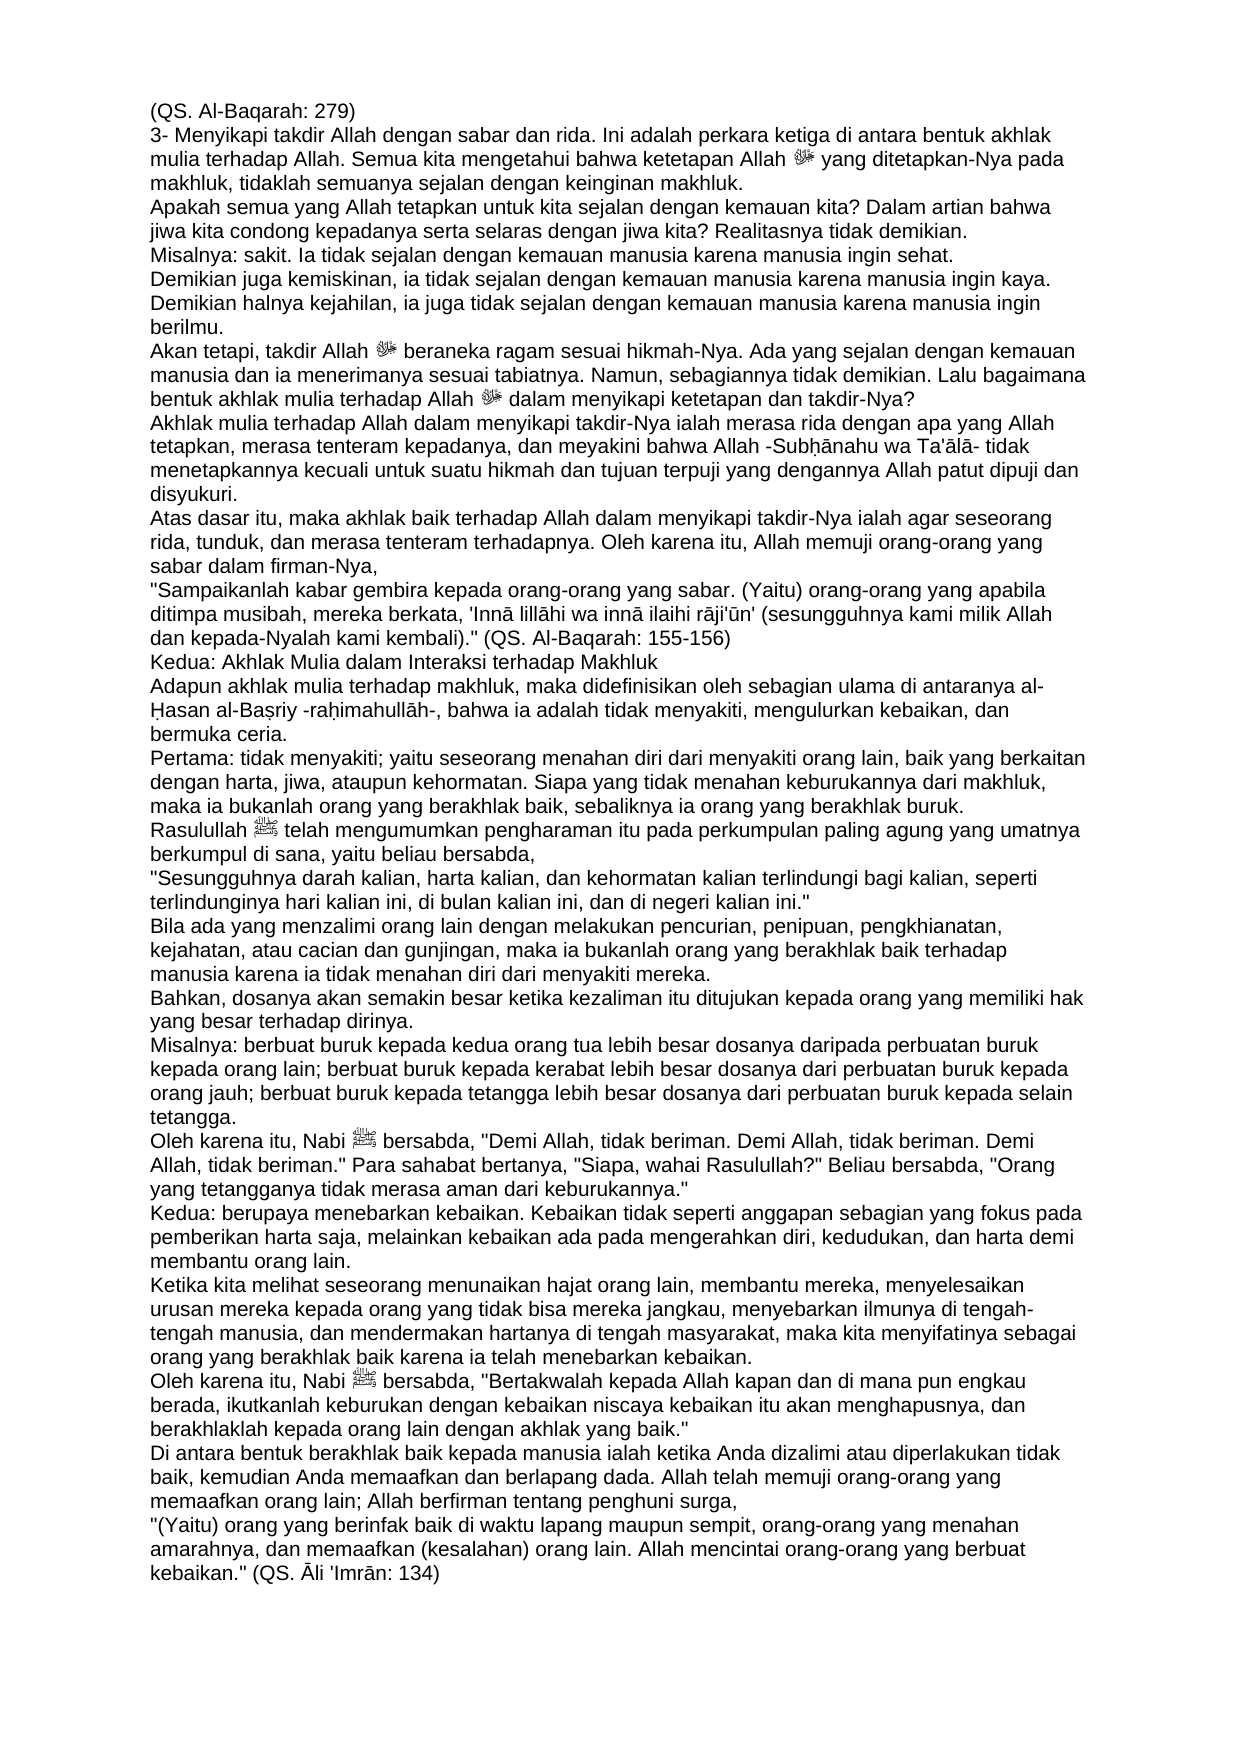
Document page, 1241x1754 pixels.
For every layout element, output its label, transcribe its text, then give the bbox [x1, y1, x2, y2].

text "Sampaikanlah kabar gembira kepada orang-orang yang sabar. (Yaitu) orang-orang yang apabila ditimpa musibah, mereka berkata, 'Innā lillāhi wa innā ilaihi rāji'ūn' (sesungguhnya kami milik Allah dan kepada-Nyalah kami kembali)." (QS. Al-Baqarah: 155-156) [150, 578, 1090, 650]
text Akhlak mulia terhadap Allah dalam menyikapi takdir-Nya ialah merasa rida dengan apa yang Allah tetapkan, merasa tenteram kepadanya, dan meyakini bahwa Allah -Subḥānahu wa Ta'ālā- tidak menetapkannya kecuali untuk suatu hikmah dan tujuan terpuji yang dengannya Allah patut dipuji dan disyukuri. [150, 410, 1090, 506]
text Atas dasar itu, maka akhlak baik terhadap Allah dalam menyikapi takdir-Nya ialah agar seseorang rida, tunduk, dan merasa tenteram terhadapnya. Oleh karena itu, Allah memuji orang-orang yang sabar dalam firman-Nya, [150, 506, 1090, 578]
text Oleh karena itu, Nabi ﷺ bersabda, "Demi Allah, tidak beriman. Demi Allah, tidak beriman. Demi Allah, tidak beriman." Para sahabat bertanya, "Siapa, wahai Rasulullah?" Beliau bersabda, "Orang yang tetangganya tidak merasa aman dari keburukannya." [150, 1129, 1090, 1201]
text Misalnya: sakit. Ia tidak sejalan dengan kemauan manusia karena manusia ingin sehat. [150, 243, 1090, 267]
text Ketika kita melihat seseorang menunaikan hajat orang lain, membantu mereka, menyelesaikan urusan mereka kepada orang yang tidak bisa mereka jangkau, menyebarkan ilmunya di tengah-tengah manusia, dan mendermakan hartanya di tengah masyarakat, maka kita menyifatinya sebagai orang yang berakhlak baik karena ia telah menebarkan kebaikan. [150, 1273, 1090, 1369]
text Bila ada yang menzalimi orang lain dengan melakukan pencurian, penipuan, pengkhianatan, kejahatan, atau cacian dan gunjingan, maka ia bukanlah orang yang berakhlak baik terhadap manusia karena ia tidak menahan diri dari menyakiti mereka. [150, 913, 1090, 985]
text "(Yaitu) orang yang berinfak baik di waktu lapang maupun sempit, orang-orang yang menahan amarahnya, dan memaafkan (kesalahan) orang lain. Allah mencintai orang-orang yang berbuat kebaikan." (QS. Āli 'Imrān: 134) [150, 1512, 1090, 1584]
text Demikian juga kemiskinan, ia tidak sejalan dengan kemauan manusia karena manusia ingin kaya. Demikian halnya kejahilan, ia juga tidak sejalan dengan kemauan manusia karena manusia ingin berilmu. [150, 267, 1090, 338]
text Oleh karena itu, Nabi ﷺ bersabda, "Bertakwalah kepada Allah kapan dan di mana pun engkau berada, ikutkanlah keburukan dengan kebaikan niscaya kebaikan itu akan menghapusnya, dan berakhlaklah kepada orang lain dengan akhlak yang baik." [150, 1369, 1090, 1441]
text Pertama: tidak menyakiti; yaitu seseorang menahan diri dari menyakiti orang lain, baik yang berkaitan dengan harta, jiwa, ataupun kehormatan. Siapa yang tidak menahan keburukannya dari makhluk, maka ia bukanlah orang yang berakhlak baik, sebaliknya ia orang yang berakhlak buruk. [150, 746, 1090, 818]
text Kedua: Akhlak Mulia dalam Interaksi terhadap Makhluk [150, 650, 1090, 674]
text Misalnya: berbuat buruk kepada kedua orang tua lebih besar dosanya daripada perbuatan buruk kepada orang lain; berbuat buruk kepada kerabat lebih besar dosanya dari perbuatan buruk kepada orang jauh; berbuat buruk kepada tetangga lebih besar dosanya dari perbuatan buruk kepada selain tetangga. [150, 1033, 1090, 1129]
text Kedua: berupaya menebarkan kebaikan. Kebaikan tidak seperti anggapan sebagian yang fokus pada pemberikan harta saja, melainkan kebaikan ada pada mengerahkan diri, kedudukan, dan harta demi membantu orang lain. [150, 1201, 1090, 1273]
text "Sesungguhnya darah kalian, harta kalian, dan kehormatan kalian terlindungi bagi kalian, seperti terlindunginya hari kalian ini, di bulan kalian ini, dan di negeri kalian ini." [150, 866, 1090, 913]
text Apakah semua yang Allah tetapkan untuk kita sejalan dengan kemauan kita? Dalam artian bahwa jiwa kita condong kepadanya serta selaras dengan jiwa kita? Realitasnya tidak demikian. [150, 195, 1090, 243]
text 3- Menyikapi takdir Allah dengan sabar dan rida. Ini adalah perkara ketiga di antara bentuk akhlak mulia terhadap Allah. Semua kita mengetahui bahwa ketetapan Allah ﷻ yang ditetapkan-Nya pada makhluk, tidaklah semuanya sejalan dengan keinginan makhluk. [150, 123, 1090, 195]
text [150, 99, 1090, 123]
text Adapun akhlak mulia terhadap makhluk, maka didefinisikan oleh sebagian ulama di antaranya al-Ḥasan al-Baṣriy -raḥimahullāh-, bahwa ia adalah tidak menyakiti, mengulurkan kebaikan, dan bermuka ceria. [150, 674, 1090, 746]
text Di antara bentuk berakhlak baik kepada manusia ialah ketika Anda dizalimi atau diperlakukan tidak baik, kemudian Anda memaafkan dan berlapang dada. Allah telah memuji orang-orang yang memaafkan orang lain; Allah berfirman tentang penghuni surga, [150, 1441, 1090, 1512]
text Rasulullah ﷺ telah mengumumkan pengharaman itu pada perkumpulan paling agung yang umatnya berkumpul di sana, yaitu beliau bersabda, [150, 818, 1090, 866]
text Akan tetapi, takdir Allah ﷻ beraneka ragam sesuai hikmah-Nya. Ada yang sejalan dengan kemauan manusia dan ia menerimanya sesuai tabiatnya. Namun, sebagiannya tidak demikian. Lalu bagaimana bentuk akhlak mulia terhadap Allah ﷻ dalam menyikapi ketetapan dan takdir-Nya? [150, 338, 1090, 410]
text Bahkan, dosanya akan semakin besar ketika kezaliman itu ditujukan kepada orang yang memiliki hak yang besar terhadap dirinya. [150, 985, 1090, 1033]
